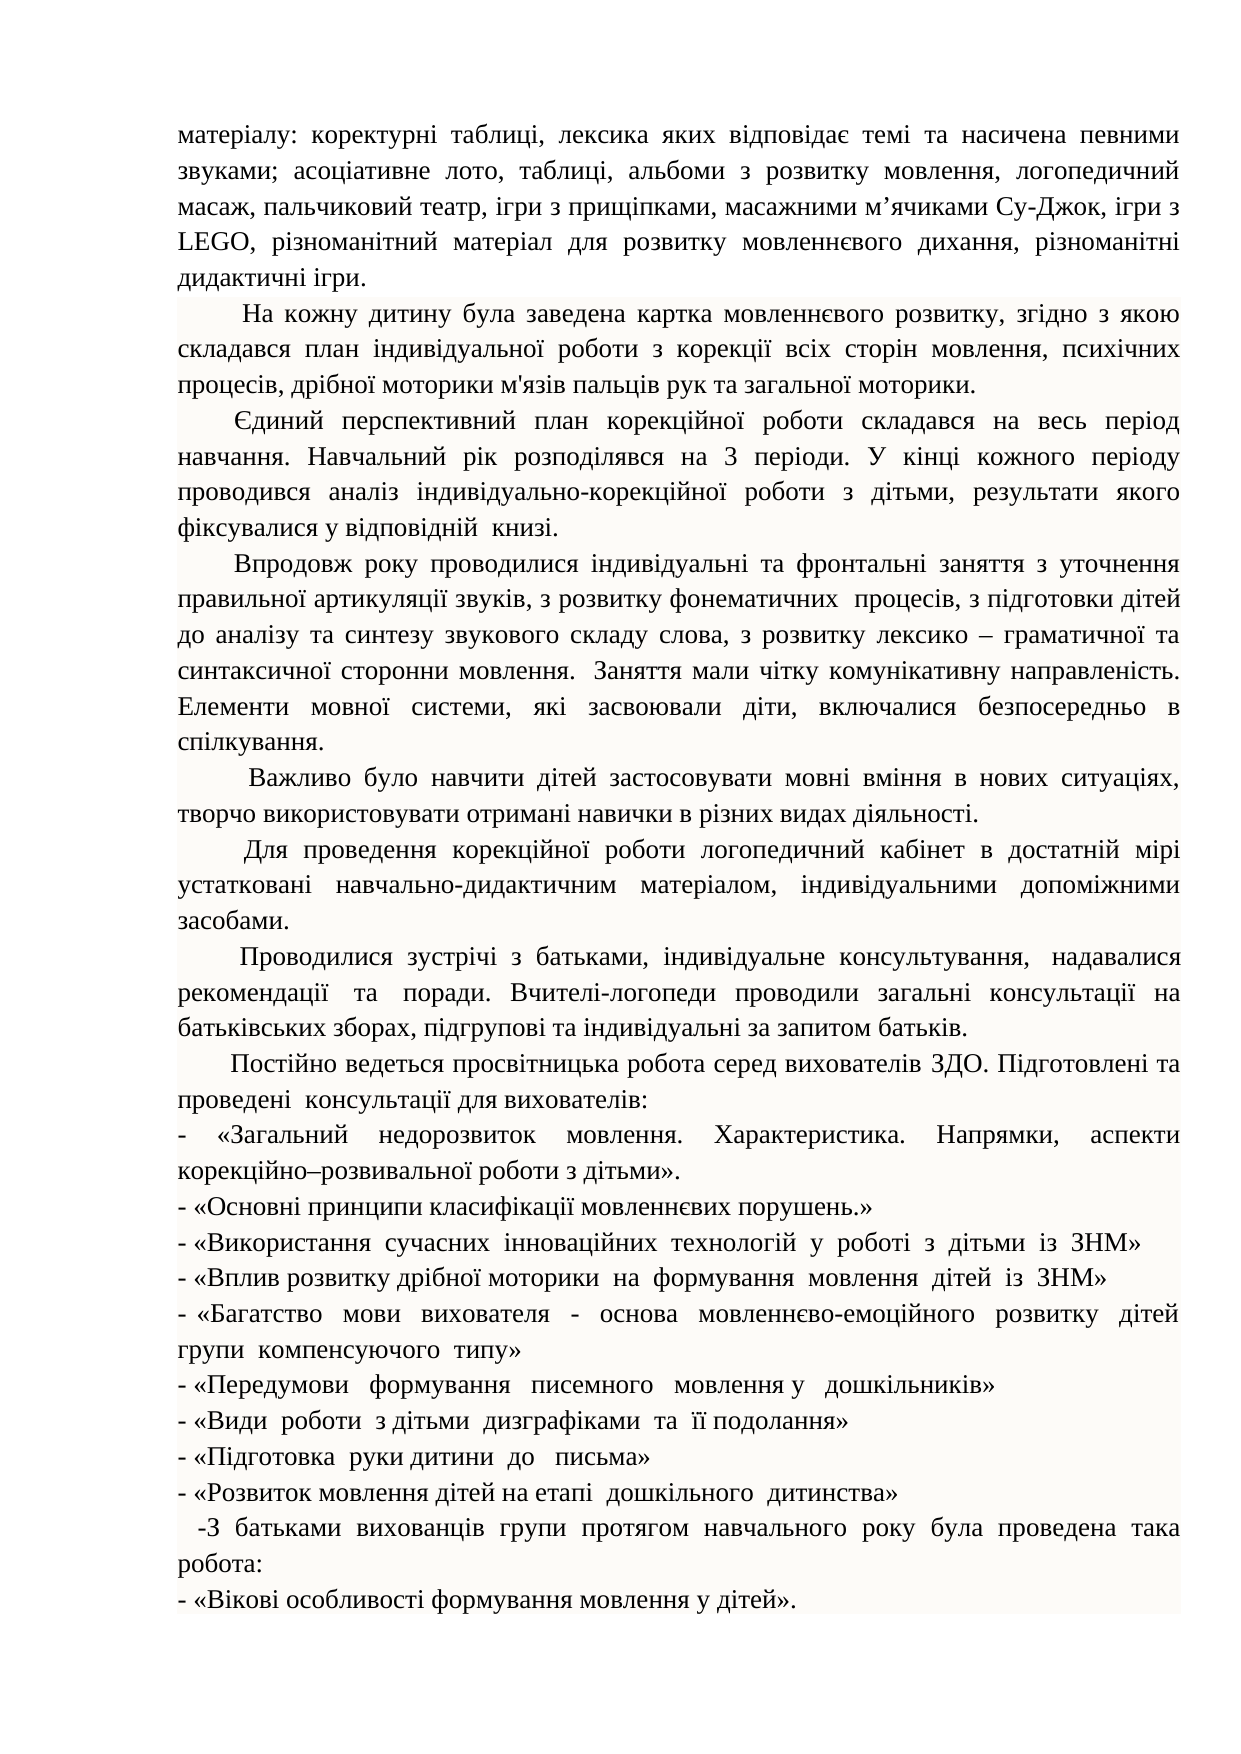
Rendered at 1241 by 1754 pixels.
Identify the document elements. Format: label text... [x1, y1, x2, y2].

text - «Основні принципи класифікації мовленнєвих порушень.» [177, 1190, 1181, 1221]
text - «Передумови формування писемного мовлення у дошкільників» [177, 1369, 1181, 1400]
text - «Вікові особливості формування мовлення у дітей». [177, 1583, 1181, 1614]
text Єдиний перспективний план корекційної роботи складався на весь період навчання. Навчальний рік розподілявся на 3 періоди. У кінці кожного періоду проводився аналіз індивідуально-корекційної роботи з дітьми, результати якого фіксувалися у відповідній книзі. [177, 404, 1181, 542]
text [177, 118, 1181, 292]
text - «Види роботи з дітьми дизграфіками та її подолання» [177, 1404, 1181, 1436]
text Впродовж року проводилися індивідуальні та фронтальні заняття з уточнення правильної артикуляції звуків, з розвитку фонематичних процесів, з підготовки дітей до аналізу та синтезу звукового складу слова, з розвитку лексико – граматичної та синтаксичної сторонни мовлення. Заняття мали чітку комунікативну направленість. Елементи мовної системи, які засвоювали діти, включалися безпосередньо в спілкування. [177, 547, 1181, 757]
text - «Використання сучасних інноваційних технологій у роботі з дітьми із ЗНМ» [177, 1226, 1181, 1257]
text - «Загальний недорозвиток мовлення. Характеристика. Напрямки, аспекти корекційно–розвивальної роботи з дітьми». [177, 1118, 1181, 1185]
text -З батьками вихованців групи протягом навчального року була проведена така робота: [177, 1512, 1181, 1578]
text - «Багатство мови вихователя - основа мовленнєво-емоційного розвитку дітей групи компенсуючого типу» [177, 1297, 1181, 1364]
text Для проведення корекційної роботи логопедичний кабінет в достатній мірі устатковані навчально-дидактичним матеріалом, індивідуальними допоміжними засобами. [177, 833, 1181, 935]
text На кожну дитину була заведена картка мовленнєвого розвитку, згідно з якою складався план індивідуальної роботи з корекції всіх сторін мовлення, психічних процесів, дрібної моторики м'язів пальців рук та загальної моторики. [177, 297, 1181, 399]
text Постійно ведеться просвітницька робота серед вихователів ЗДО. Підготовлені та проведені консультації для вихователів: [177, 1047, 1181, 1114]
text Важливо було навчити дітей застосовувати мовні вміння в нових ситуаціях, творчо використовувати отримані навички в різних видах діяльності. [177, 761, 1181, 828]
text - «Вплив розвитку дрібної моторики на формування мовлення дітей із ЗНМ» [177, 1261, 1181, 1293]
text Проводилися зустрічі з батьками, індивідуальне консультування, надавалися рекомендації та поради. Вчителі-логопеди проводили загальні консультації на батьківських зборах, підгрупові та індивідуальні за запитом батьків. [177, 940, 1181, 1042]
text - «Розвиток мовлення дітей на етапі дошкільного дитинства» [177, 1476, 1181, 1507]
text - «Підготовка руки дитини до письма» [177, 1440, 1181, 1471]
